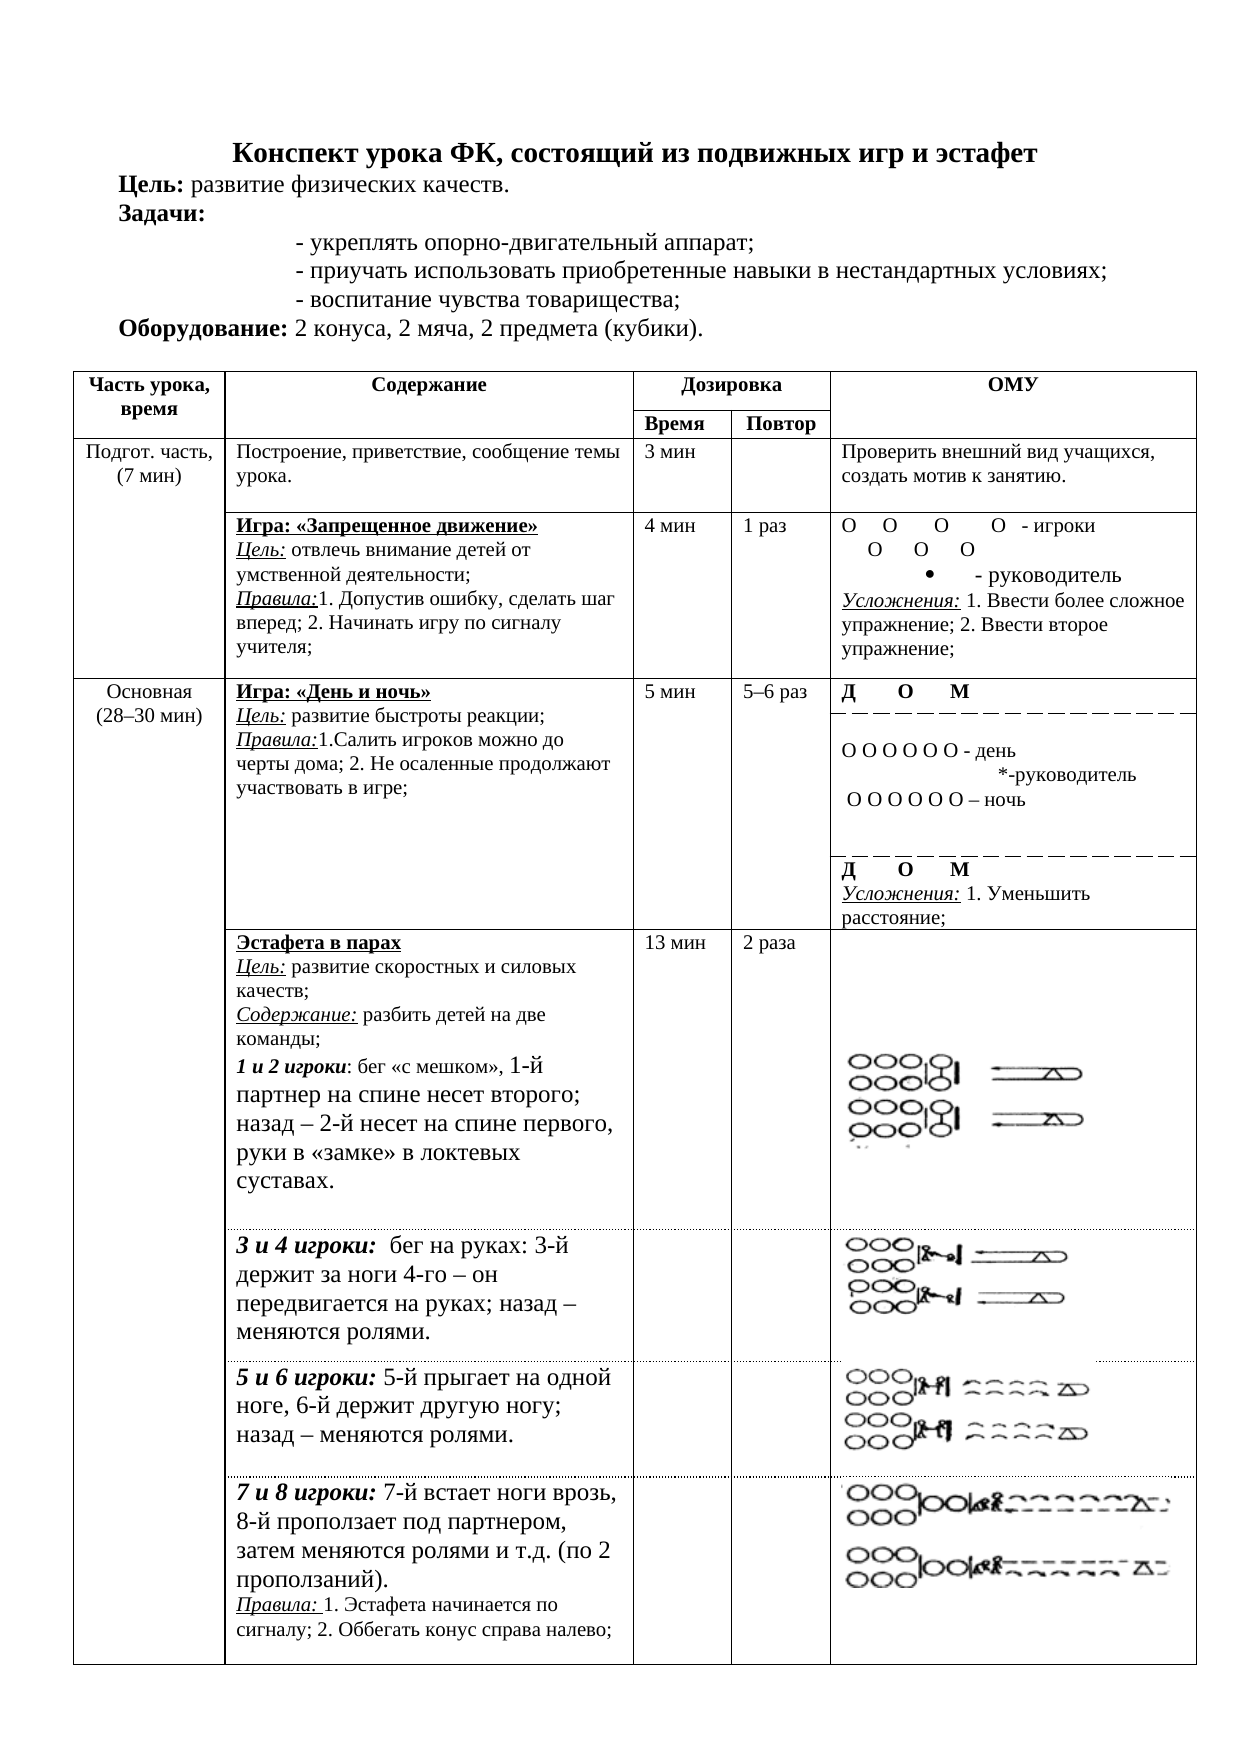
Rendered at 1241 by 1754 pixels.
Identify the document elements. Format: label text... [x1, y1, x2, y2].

table_cell Подгот. часть, (7 мин) [74, 439, 224, 678]
table_cell 5 и 6 игроки: 5-й прыгает на одной ноге, 6-й держит другую ногу; назад – меняются ролями. [226, 1361, 633, 1476]
table_cell [831, 930, 1196, 1229]
table_cell [732, 1361, 830, 1476]
table_cell 13 мин [634, 930, 731, 1229]
table_cell [831, 1361, 1196, 1476]
table_cell 4 мин [634, 513, 731, 678]
text - воспитание чувства товарищества; [295, 284, 1152, 313]
table_cell 2 раза [732, 930, 830, 1229]
table_cell O O O O O O - день *-руководитель O O O O O O – ночь [831, 713, 1196, 856]
table_cell [634, 1476, 731, 1664]
table_header Часть урока, время [74, 372, 224, 438]
table_cell Построение, приветствие, сообщение темы урока. [226, 439, 633, 512]
text - укреплять опорно-двигательный аппарат; [295, 227, 1152, 255]
table_cell Проверить внешний вид учащихся, создать мотив к занятию. [831, 439, 1196, 512]
text Задачи: [118, 198, 1152, 227]
picture [841, 1230, 1076, 1319]
table_cell [831, 1229, 1196, 1361]
table_cell [732, 1229, 830, 1361]
table_cell [831, 1476, 1196, 1664]
picture [841, 1050, 1095, 1150]
table_cell 5–6 раз [732, 679, 830, 929]
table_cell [226, 1476, 633, 1664]
table_cell Д О М [831, 679, 1196, 713]
table_cell Повтор [732, 411, 830, 438]
table_cell [634, 1229, 731, 1361]
table_cell [634, 1361, 731, 1476]
table_header Дозировка [634, 372, 830, 410]
table_cell [732, 1476, 830, 1664]
table_cell Эстафета в парах Цель: развитие скоростных и силовых качеств; Содержание: разбить детей на две команды; 1 и 2 игроки: бег «с мешком», 1-й партнер на спине несет второго; назад – 2-й несет на спине первого, руки в «замке» в локтевых суставах. [226, 930, 633, 1229]
text Конспект урока ФК, состоящий из подвижных игр и эстафет [118, 136, 1152, 169]
text Цель: развитие физических качеств. [118, 169, 1152, 198]
text - приучать использовать приобретенные навыки в нестандартных условиях; [295, 255, 1152, 284]
table_cell Время [634, 411, 731, 438]
table_cell Игра: «Запрещенное движение» Цель: отвлечь внимание детей от умственной деятельности; Правила:1. Допустив ошибку, сделать шаг вперед; 2. Начинать игру по сигналу учителя; [226, 513, 633, 678]
table_cell Игра: «День и ночь» Цель: развитие быстроты реакции; Правила:1.Салить игроков можно до черты дома; 2. Не осаленные продолжают участвовать в игре; [226, 679, 633, 929]
table_cell 3 мин [634, 439, 731, 512]
table_cell [732, 439, 830, 512]
text Оборудование: 2 конуса, 2 мяча, 2 предмета (кубики). [118, 313, 1152, 342]
picture [841, 1361, 1097, 1456]
table_cell Основная (28–30 мин) [74, 679, 224, 1664]
table_header Содержание [226, 372, 633, 438]
picture [841, 1477, 1172, 1588]
table_cell 5 мин [634, 679, 731, 929]
table_cell 1 раз [732, 513, 830, 678]
table_cell Д О М Усложнения: 1. Уменьшить расстояние; [831, 856, 1196, 929]
table_cell O O O O - игроки O O O - руководитель Усложнения: 1. Ввести более сложное упражнение; 2. Ввести второе упражнение; [831, 513, 1196, 678]
table_header ОМУ [831, 372, 1196, 438]
table_cell 3 и 4 игроки: бег на руках: 3-й держит за ноги 4-го – он передвигается на руках; назад – меняются ролями. [226, 1229, 633, 1361]
